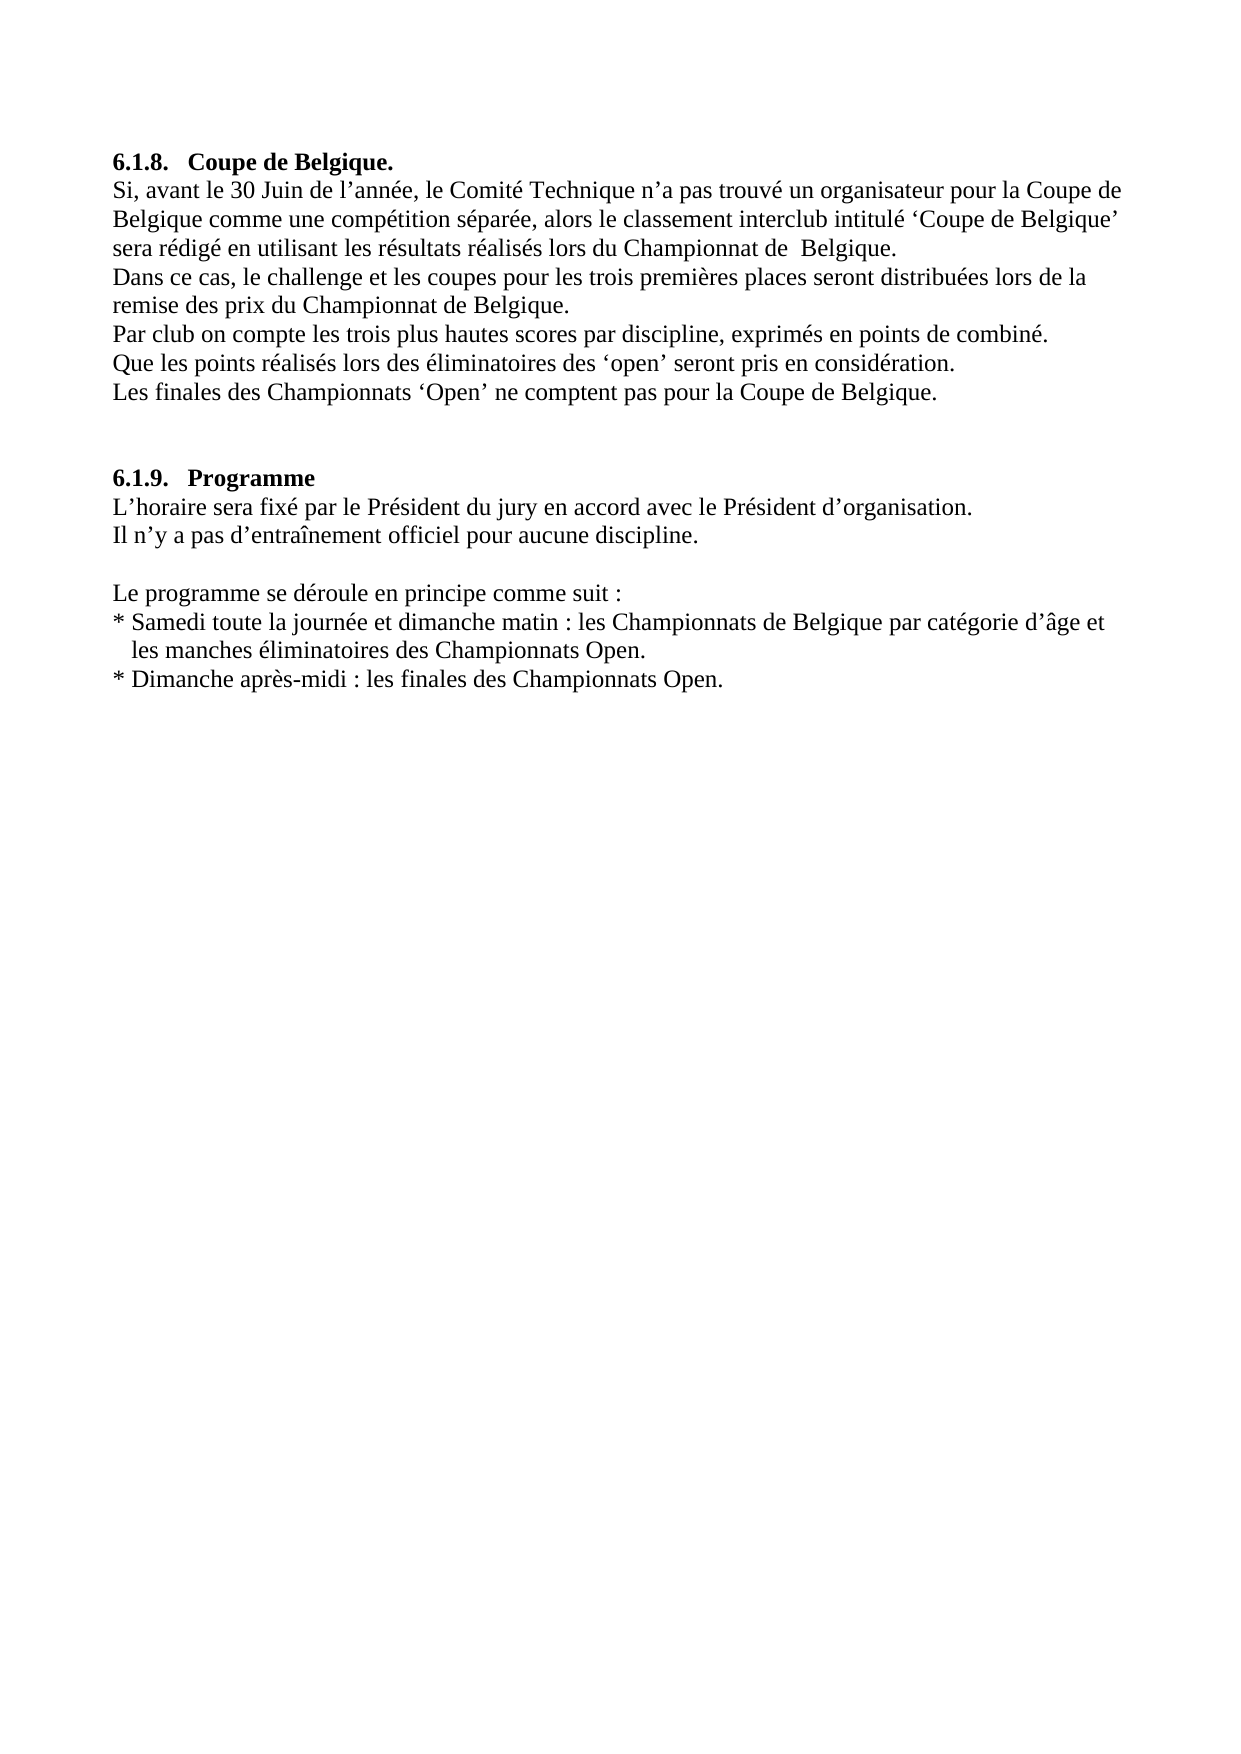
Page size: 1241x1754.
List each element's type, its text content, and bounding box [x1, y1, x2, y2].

text Que les points réalisés lors des éliminatoires des ‘open’ seront pris en considération. [112, 348, 1128, 377]
text Le programme se déroule en principe comme suit : [112, 578, 1128, 607]
text L’horaire sera fixé par le Président du jury en accord avec le Président d’organisation. [112, 492, 1128, 521]
text 6.1.8. Coupe de Belgique. [112, 147, 1128, 176]
text Si, avant le 30 Juin de l’année, le Comité Technique n’a pas trouvé un organisateur pour la Coupe de Belgique comme une compétition séparée, alors le classement interclub intitulé ‘Coupe de Belgique’ sera rédigé en utilisant les résultats réalisés lors du Championnat de Belgique. [112, 176, 1128, 262]
text * Dimanche après-midi : les finales des Championnats Open. [112, 664, 1128, 693]
text Il n’y a pas d’entraînement officiel pour aucune discipline. [112, 521, 1128, 549]
text 6.1.9. Programme [112, 463, 1128, 492]
text * Samedi toute la journée et dimanche matin : les Championnats de Belgique par catégorie d’âge et les manches éliminatoires des Championnats Open. [112, 607, 1128, 664]
text Dans ce cas, le challenge et les coupes pour les trois premières places seront distribuées lors de la remise des prix du Championnat de Belgique. [112, 262, 1128, 319]
text Les finales des Championnats ‘Open’ ne comptent pas pour la Coupe de Belgique. [112, 377, 1128, 406]
text Par club on compte les trois plus hautes scores par discipline, exprimés en points de combiné. [112, 319, 1128, 348]
